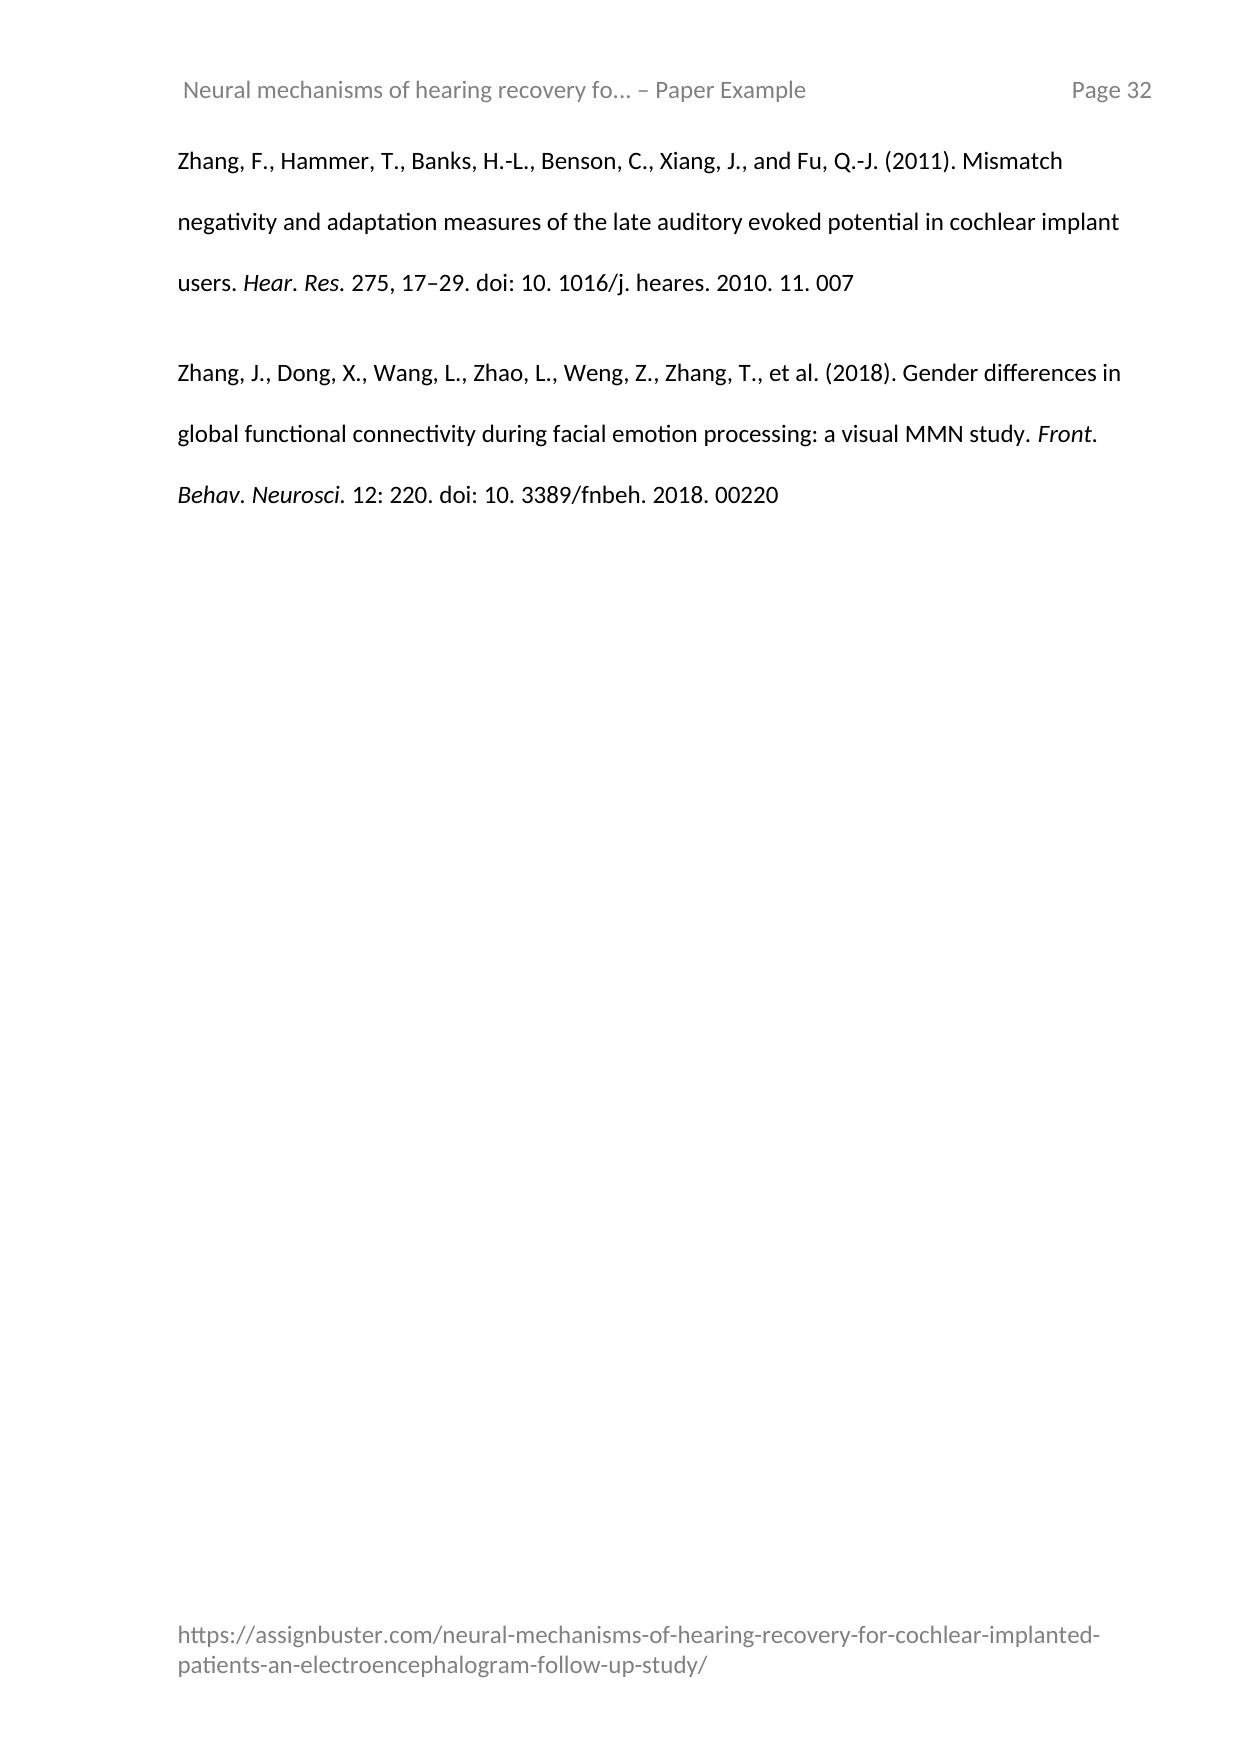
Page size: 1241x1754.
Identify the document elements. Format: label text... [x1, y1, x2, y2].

text Zhang, J., Dong, X., Wang, L., Zhao, L., Weng, Z., Zhang, T., et al. (2018). Gender differences in global functional connectivity during facial emotion processing: a visual MMN study. Front. Behav. Neurosci. 12: 220. doi: 10. 3389/fnbeh. 2018. 00220 [177, 358, 1152, 510]
text Zhang, F., Hammer, T., Banks, H.-L., Benson, C., Xiang, J., and Fu, Q.-J. (2011). Mismatch negativity and adaptation measures of the late auditory evoked potential in cochlear implant users. Hear. Res. 275, 17–29. doi: 10. 1016/j. heares. 2010. 11. 007 [177, 145, 1152, 298]
